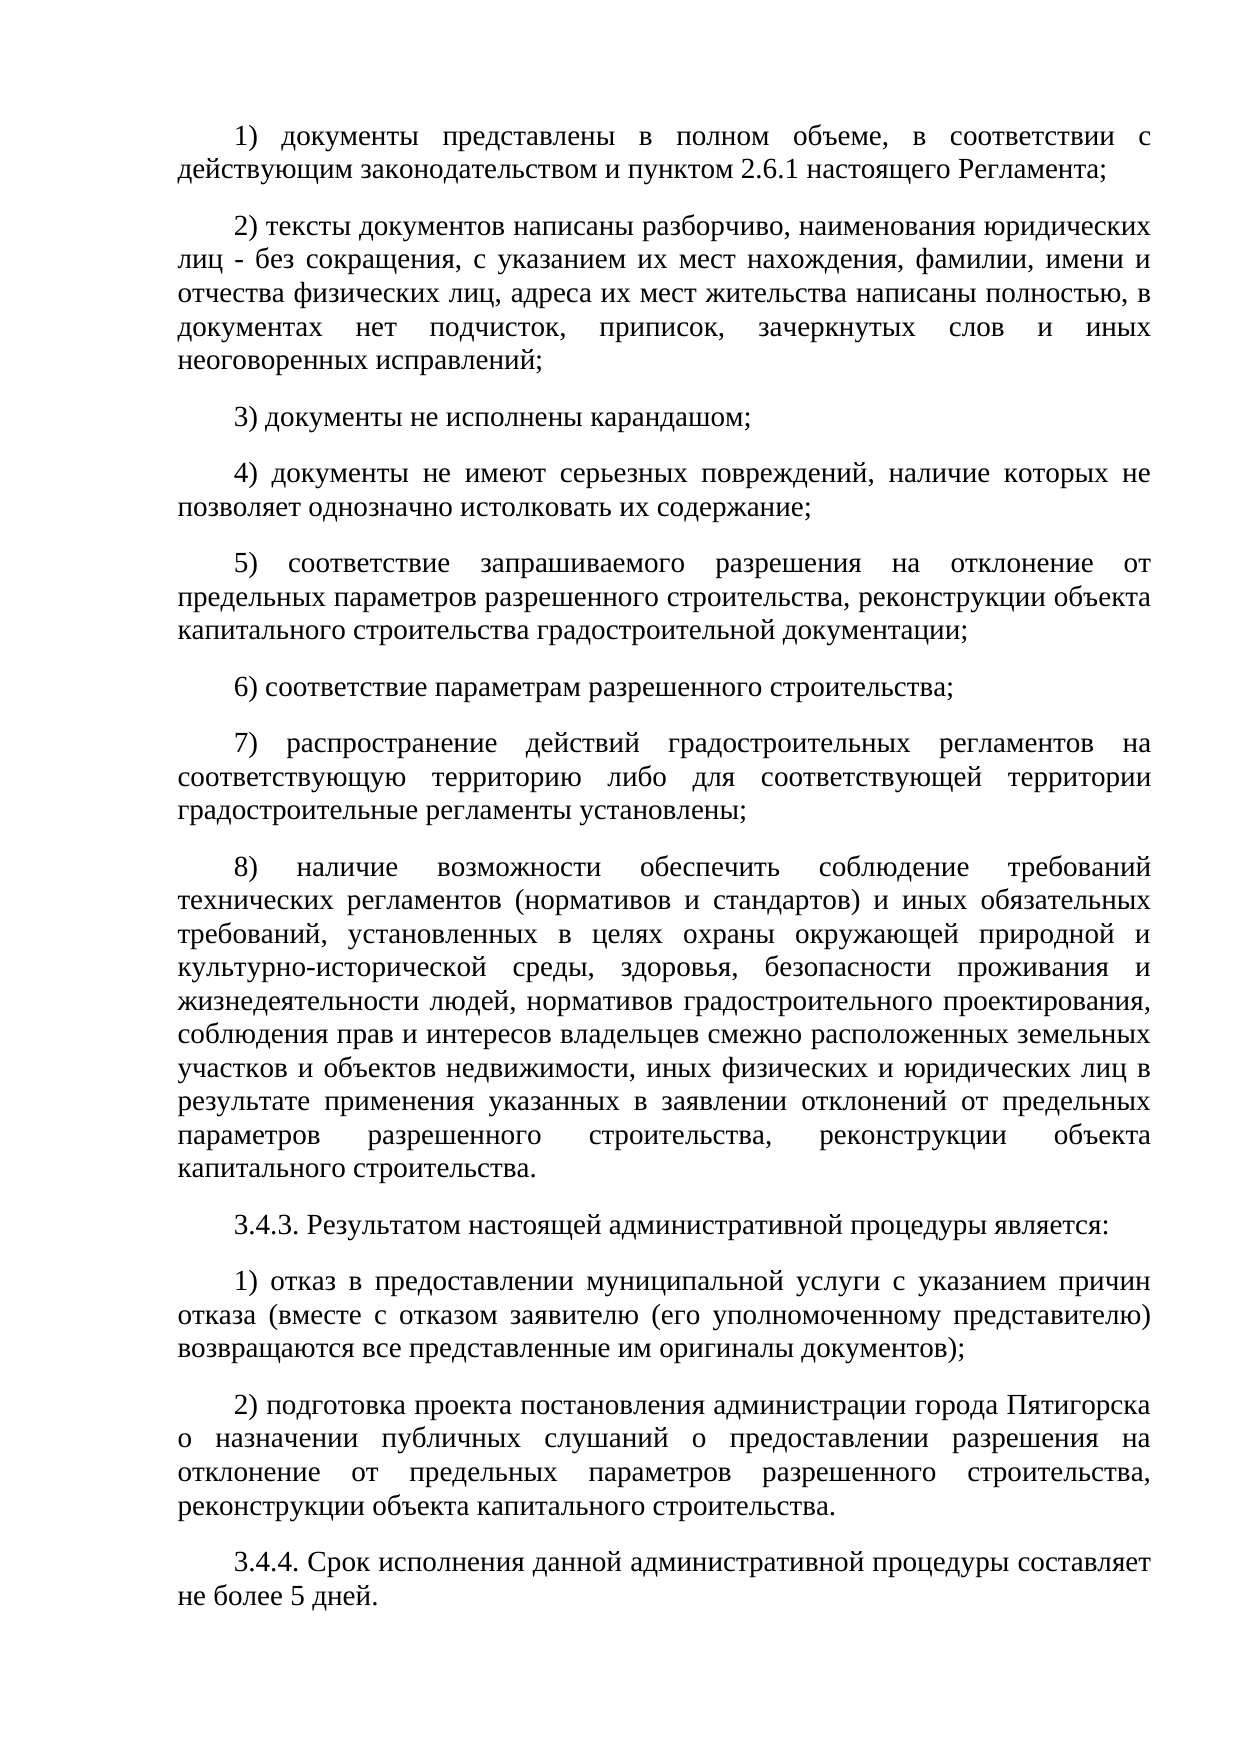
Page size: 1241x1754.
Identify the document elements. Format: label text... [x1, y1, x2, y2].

text 4) документы не имеют серьезных повреждений, наличие которых не позволяет однозначно истолковать их содержание; [177, 455, 1152, 522]
text 2) подготовка проекта постановления администрации города Пятигорска о назначении публичных слушаний о предоставлении разрешения на отклонение от предельных параметров разрешенного строительства, реконструкции объекта капитального строительства. [177, 1387, 1152, 1521]
text 7) распространение действий градостроительных регламентов на соответствующую территорию либо для соответствующей территории градостроительные регламенты установлены; [177, 725, 1152, 826]
text 3.4.4. Срок исполнения данной административной процедуры составляет не более 5 дней. [177, 1544, 1152, 1611]
text 6) соответствие параметрам разрешенного строительства; [177, 669, 1152, 702]
text 5) соответствие запрашиваемого разрешения на отклонение от предельных параметров разрешенного строительства, реконструкции объекта капитального строительства градостроительной документации; [177, 545, 1152, 646]
text 3) документы не исполнены карандашом; [177, 399, 1152, 432]
text 1) документы представлены в полном объеме, в соответствии с действующим законодательством и пунктом 2.6.1 настоящего Регламента; [177, 118, 1152, 185]
text 1) отказ в предоставлении муниципальной услуги с указанием причин отказа (вместе с отказом заявителю (его уполномоченному представителю) возвращаются все представленные им оригиналы документов); [177, 1263, 1152, 1364]
text 8) наличие возможности обеспечить соблюдение требований технических регламентов (нормативов и стандартов) и иных обязательных требований, установленных в целях охраны окружающей природной и культурно-исторической среды, здоровья, безопасности проживания и жизнедеятельности людей, нормативов градостроительного проектирования, соблюдения прав и интересов владельцев смежно расположенных земельных участков и объектов недвижимости, иных физических и юридических лиц в результате применения указанных в заявлении отклонений от предельных параметров разрешенного строительства, реконструкции объекта капитального строительства. [177, 849, 1152, 1184]
text 2) тексты документов написаны разборчиво, наименования юридических лиц - без сокращения, с указанием их мест нахождения, фамилии, имени и отчества физических лиц, адреса их мест жительства написаны полностью, в документах нет подчисток, приписок, зачеркнутых слов и иных неоговоренных исправлений; [177, 208, 1152, 376]
text 3.4.3. Результатом настоящей административной процедуры является: [177, 1207, 1152, 1241]
